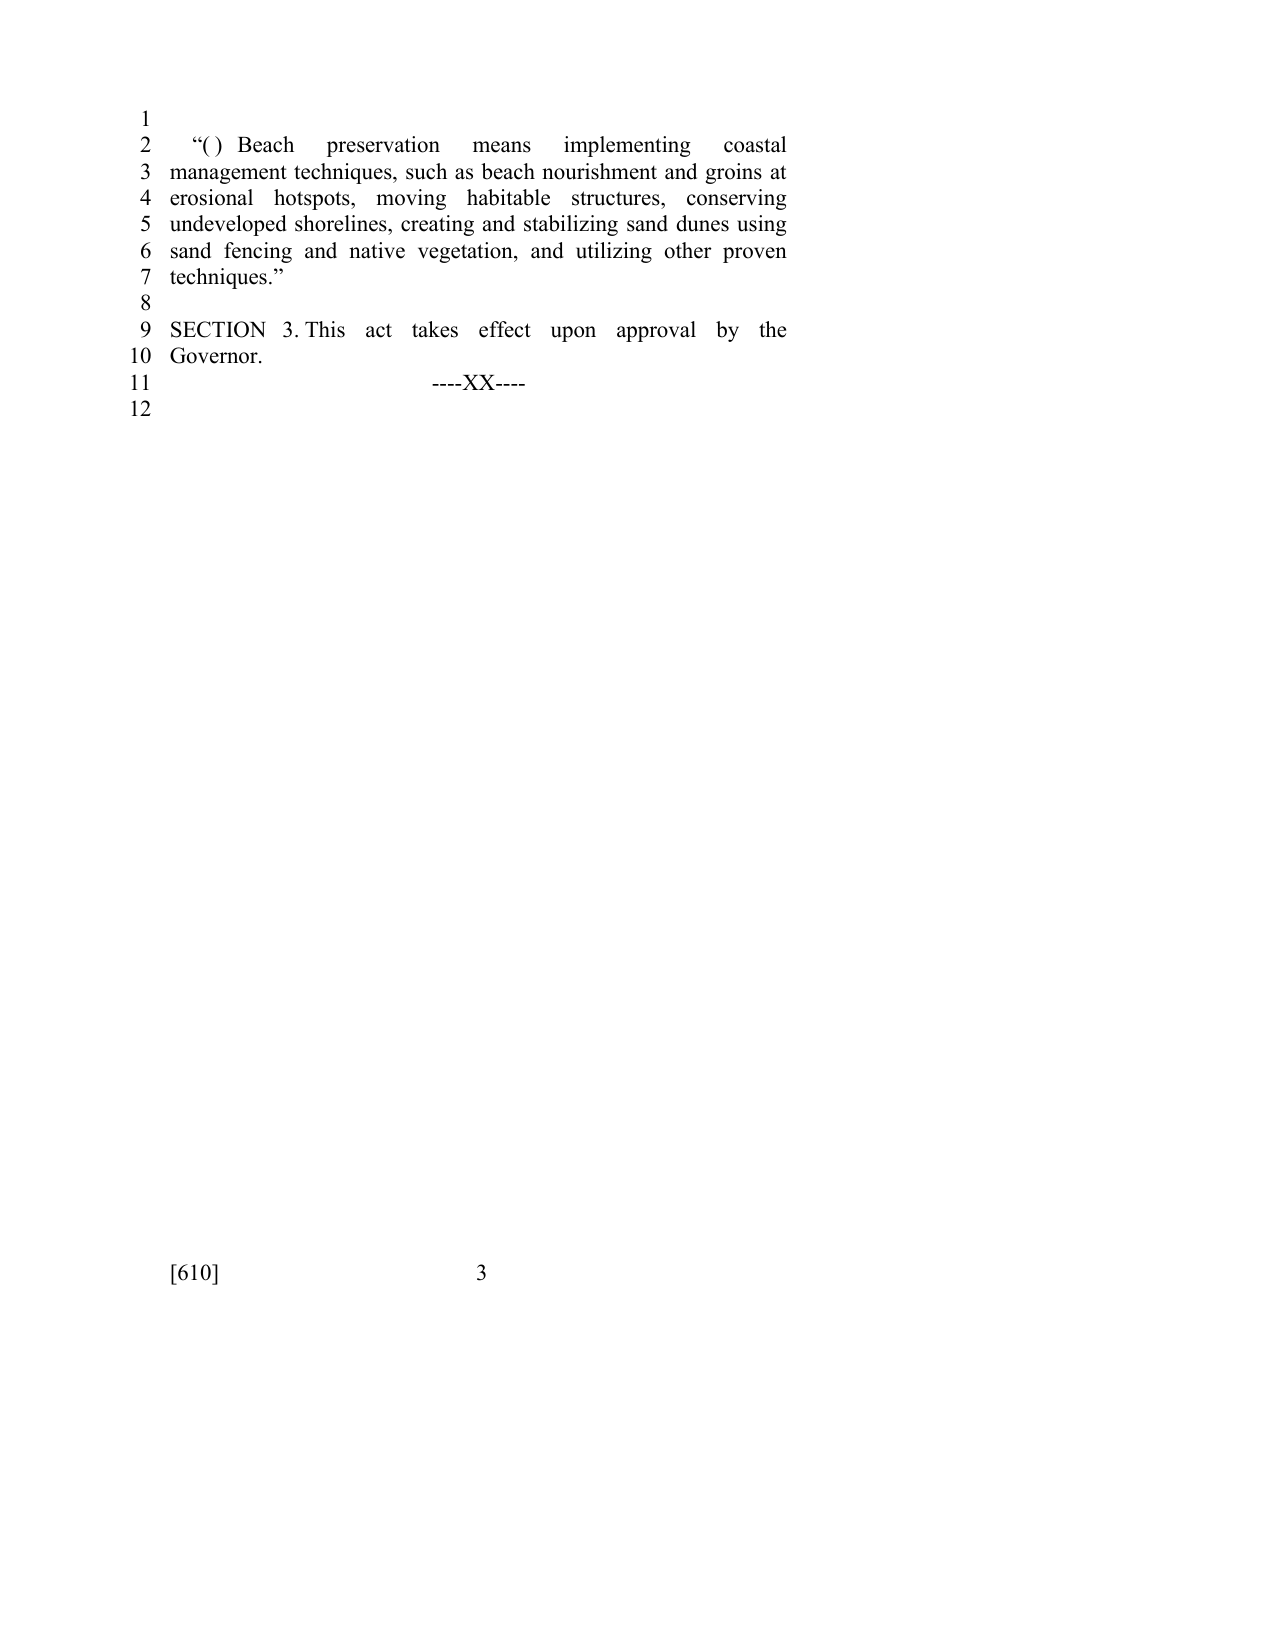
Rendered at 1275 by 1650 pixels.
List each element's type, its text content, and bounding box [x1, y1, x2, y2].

text SECTION 3. This act takes effect upon approval by the Governor. [169, 316, 787, 368]
text “( ) Beach preservation means implementing coastal management techniques, such as beach nourishment and groins at erosional hotspots, moving habitable structures, conserving undeveloped shorelines, creating and stabilizing sand dunes using sand fencing and native vegetation, and utilizing other proven techniques.” [169, 131, 787, 289]
text ----XX---- [169, 368, 787, 395]
